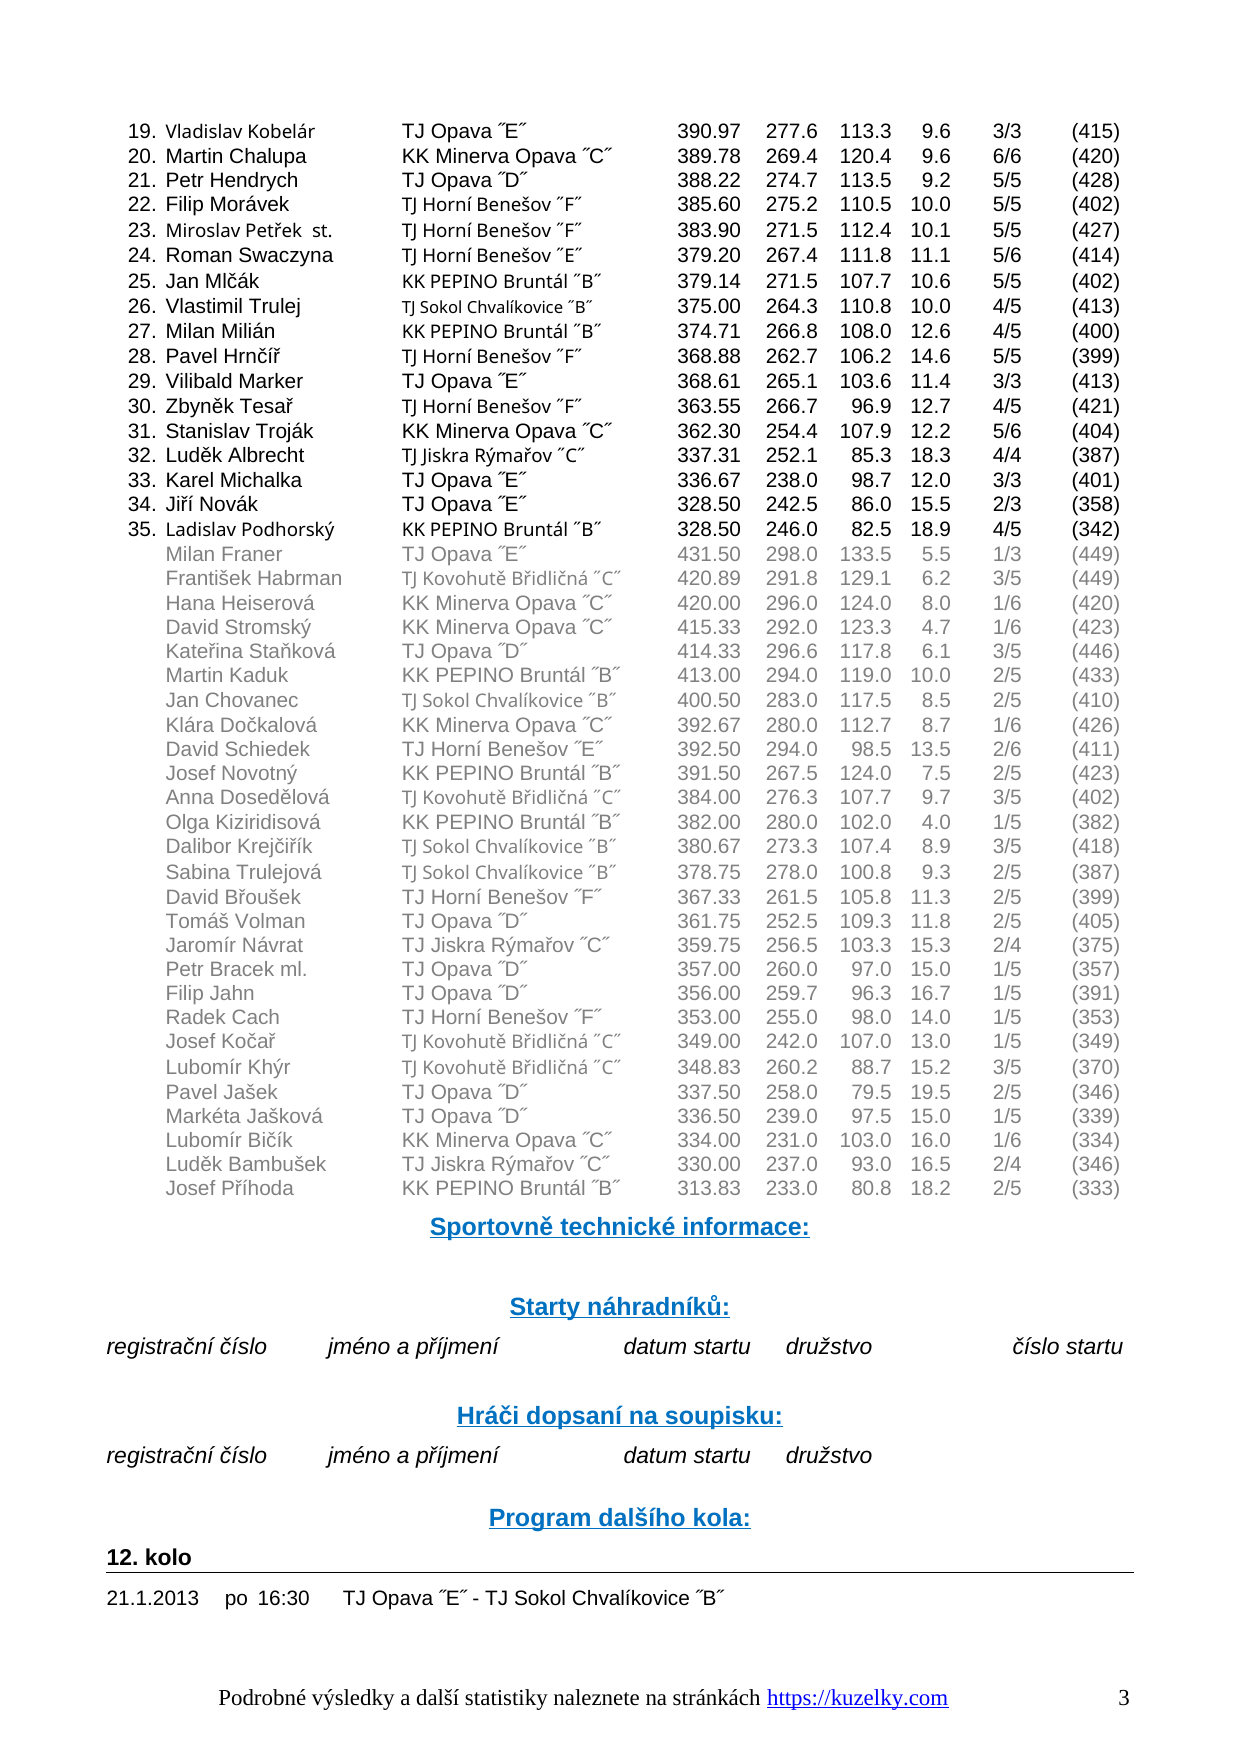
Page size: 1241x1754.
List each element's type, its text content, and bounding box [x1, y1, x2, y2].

text 35. Ladislav Podhorský KK PEPINO Bruntál ˝B˝ 328.50 246.0 82.5 18.9 4/5 (342) [106, 516, 1134, 542]
text 21. Petr Hendrych TJ Opava ˝D˝ 388.22 274.7 113.5 9.2 5/5 (428) [106, 168, 1134, 192]
text Dalibor Krejčiřík TJ Sokol Chvalíkovice ˝B˝ 380.67 273.3 107.4 8.9 3/5 (418) [106, 834, 1134, 859]
text Josef Příhoda KK PEPINO Bruntál ˝B˝ 313.83 233.0 80.8 18.2 2/5 (333) [106, 1175, 1134, 1199]
text registrační číslo jméno a příjmení datum startu družstvo [106, 1442, 1134, 1468]
text Sportovně technické informace: [94, 1212, 1145, 1241]
text 31. Stanislav Troják KK Minerva Opava ˝C˝ 362.30 254.4 107.9 12.2 5/6 (404) [106, 419, 1134, 443]
text Tomáš Volman TJ Opava ˝D˝ 361.75 252.5 109.3 11.8 2/5 (405) [106, 909, 1134, 933]
text Olga Kiziridisová KK PEPINO Bruntál ˝B˝ 382.00 280.0 102.0 4.0 1/5 (382) [106, 810, 1134, 834]
text 30. Zbyněk Tesař TJ Horní Benešov ˝F˝ 363.55 266.7 96.9 12.7 4/5 (421) [106, 393, 1134, 419]
text Hráči dopsaní na soupisku: [94, 1372, 1145, 1429]
text Program dalšího kola: [94, 1502, 1145, 1531]
text 20. Martin Chalupa KK Minerva Opava ˝C˝ 389.78 269.4 120.4 9.6 6/6 (420) [106, 144, 1134, 168]
text Lubomír Bičík KK Minerva Opava ˝C˝ 334.00 231.0 103.0 16.0 1/6 (334) [106, 1127, 1134, 1151]
text Jan Chovanec TJ Sokol Chvalíkovice ˝B˝ 400.50 283.0 117.5 8.5 2/5 (410) [106, 687, 1134, 712]
text registrační číslo jméno a příjmení datum startu družstvo číslo startu [106, 1333, 1134, 1359]
text 19. Vladislav Kobelár TJ Opava ˝E˝ 390.97 277.6 113.3 9.6 3/3 (415) [106, 118, 1134, 144]
text Klára Dočkalová KK Minerva Opava ˝C˝ 392.67 280.0 112.7 8.7 1/6 (426) [106, 712, 1134, 736]
text Sabina Trulejová TJ Sokol Chvalíkovice ˝B˝ 378.75 278.0 100.8 9.3 2/5 (387) [106, 859, 1134, 885]
text David Břoušek TJ Horní Benešov ˝F˝ 367.33 261.5 105.8 11.3 2/5 (399) [106, 885, 1134, 909]
text 12. kolo [106, 1544, 1134, 1572]
text 33. Karel Michalka TJ Opava ˝E˝ 336.67 238.0 98.7 12.0 3/3 (401) [106, 468, 1134, 492]
text 27. Milan Milián KK PEPINO Bruntál ˝B˝ 374.71 266.8 108.0 12.6 4/5 (400) [106, 318, 1134, 344]
text Josef Kočař TJ Kovohutě Břidličná ˝C˝ 349.00 242.0 107.0 13.0 1/5 (349) [106, 1028, 1134, 1054]
text Lubomír Khýr TJ Kovohutě Břidličná ˝C˝ 348.83 260.2 88.7 15.2 3/5 (370) [106, 1054, 1134, 1079]
text Pavel Jašek TJ Opava ˝D˝ 337.50 258.0 79.5 19.5 2/5 (346) [106, 1079, 1134, 1103]
text Radek Cach TJ Horní Benešov ˝F˝ 353.00 255.0 98.0 14.0 1/5 (353) [106, 1004, 1134, 1028]
text Starty náhradníků: [94, 1292, 1145, 1321]
text 32. Luděk Albrecht TJ Jiskra Rýmařov ˝C˝ 337.31 252.1 85.3 18.3 4/4 (387) [106, 443, 1134, 468]
text Luděk Bambušek TJ Jiskra Rýmařov ˝C˝ 330.00 237.0 93.0 16.5 2/4 (346) [106, 1151, 1134, 1175]
text 29. Vilibald Marker TJ Opava ˝E˝ 368.61 265.1 103.6 11.4 3/3 (413) [106, 369, 1134, 393]
text 21.1.2013 po 16:30 TJ Opava ˝E˝ - TJ Sokol Chvalíkovice ˝B˝ [106, 1586, 1134, 1610]
text 26. Vlastimil Trulej TJ Sokol Chvalíkovice ˝B˝ 375.00 264.3 110.8 10.0 4/5 (413) [106, 294, 1134, 318]
text David Schiedek TJ Horní Benešov ˝E˝ 392.50 294.0 98.5 13.5 2/6 (411) [106, 736, 1134, 760]
text 22. Filip Morávek TJ Horní Benešov ˝F˝ 385.60 275.2 110.5 10.0 5/5 (402) [106, 192, 1134, 217]
text Kateřina Staňková TJ Opava ˝D˝ 414.33 296.6 117.8 6.1 3/5 (446) [106, 639, 1134, 663]
text Anna Dosedělová TJ Kovohutě Břidličná ˝C˝ 384.00 276.3 107.7 9.7 3/5 (402) [106, 784, 1134, 810]
text Filip Jahn TJ Opava ˝D˝ 356.00 259.7 96.3 16.7 1/5 (391) [106, 981, 1134, 1004]
text Milan Franer TJ Opava ˝E˝ 431.50 298.0 133.5 5.5 1/3 (449) [106, 542, 1134, 566]
text 28. Pavel Hrnčíř TJ Horní Benešov ˝F˝ 368.88 262.7 106.2 14.6 5/5 (399) [106, 344, 1134, 369]
text František Habrman TJ Kovohutě Břidličná ˝C˝ 420.89 291.8 129.1 6.2 3/5 (449) [106, 566, 1134, 591]
text 24. Roman Swaczyna TJ Horní Benešov ˝E˝ 379.20 267.4 111.8 11.1 5/6 (414) [106, 243, 1134, 268]
text Markéta Jašková TJ Opava ˝D˝ 336.50 239.0 97.5 15.0 1/5 (339) [106, 1103, 1134, 1127]
text Josef Novotný KK PEPINO Bruntál ˝B˝ 391.50 267.5 124.0 7.5 2/5 (423) [106, 760, 1134, 784]
text Hana Heiserová KK Minerva Opava ˝C˝ 420.00 296.0 124.0 8.0 1/6 (420) [106, 591, 1134, 615]
text Martin Kaduk KK PEPINO Bruntál ˝B˝ 413.00 294.0 119.0 10.0 2/5 (433) [106, 663, 1134, 687]
text 25. Jan Mlčák KK PEPINO Bruntál ˝B˝ 379.14 271.5 107.7 10.6 5/5 (402) [106, 268, 1134, 294]
text Petr Bracek ml. TJ Opava ˝D˝ 357.00 260.0 97.0 15.0 1/5 (357) [106, 957, 1134, 981]
text Jaromír Návrat TJ Jiskra Rýmařov ˝C˝ 359.75 256.5 103.3 15.3 2/4 (375) [106, 933, 1134, 957]
text 34. Jiří Novák TJ Opava ˝E˝ 328.50 242.5 86.0 15.5 2/3 (358) [106, 492, 1134, 516]
text 23. Miroslav Petřek st. TJ Horní Benešov ˝F˝ 383.90 271.5 112.4 10.1 5/5 (427) [106, 217, 1134, 243]
text David Stromský KK Minerva Opava ˝C˝ 415.33 292.0 123.3 4.7 1/6 (423) [106, 615, 1134, 639]
